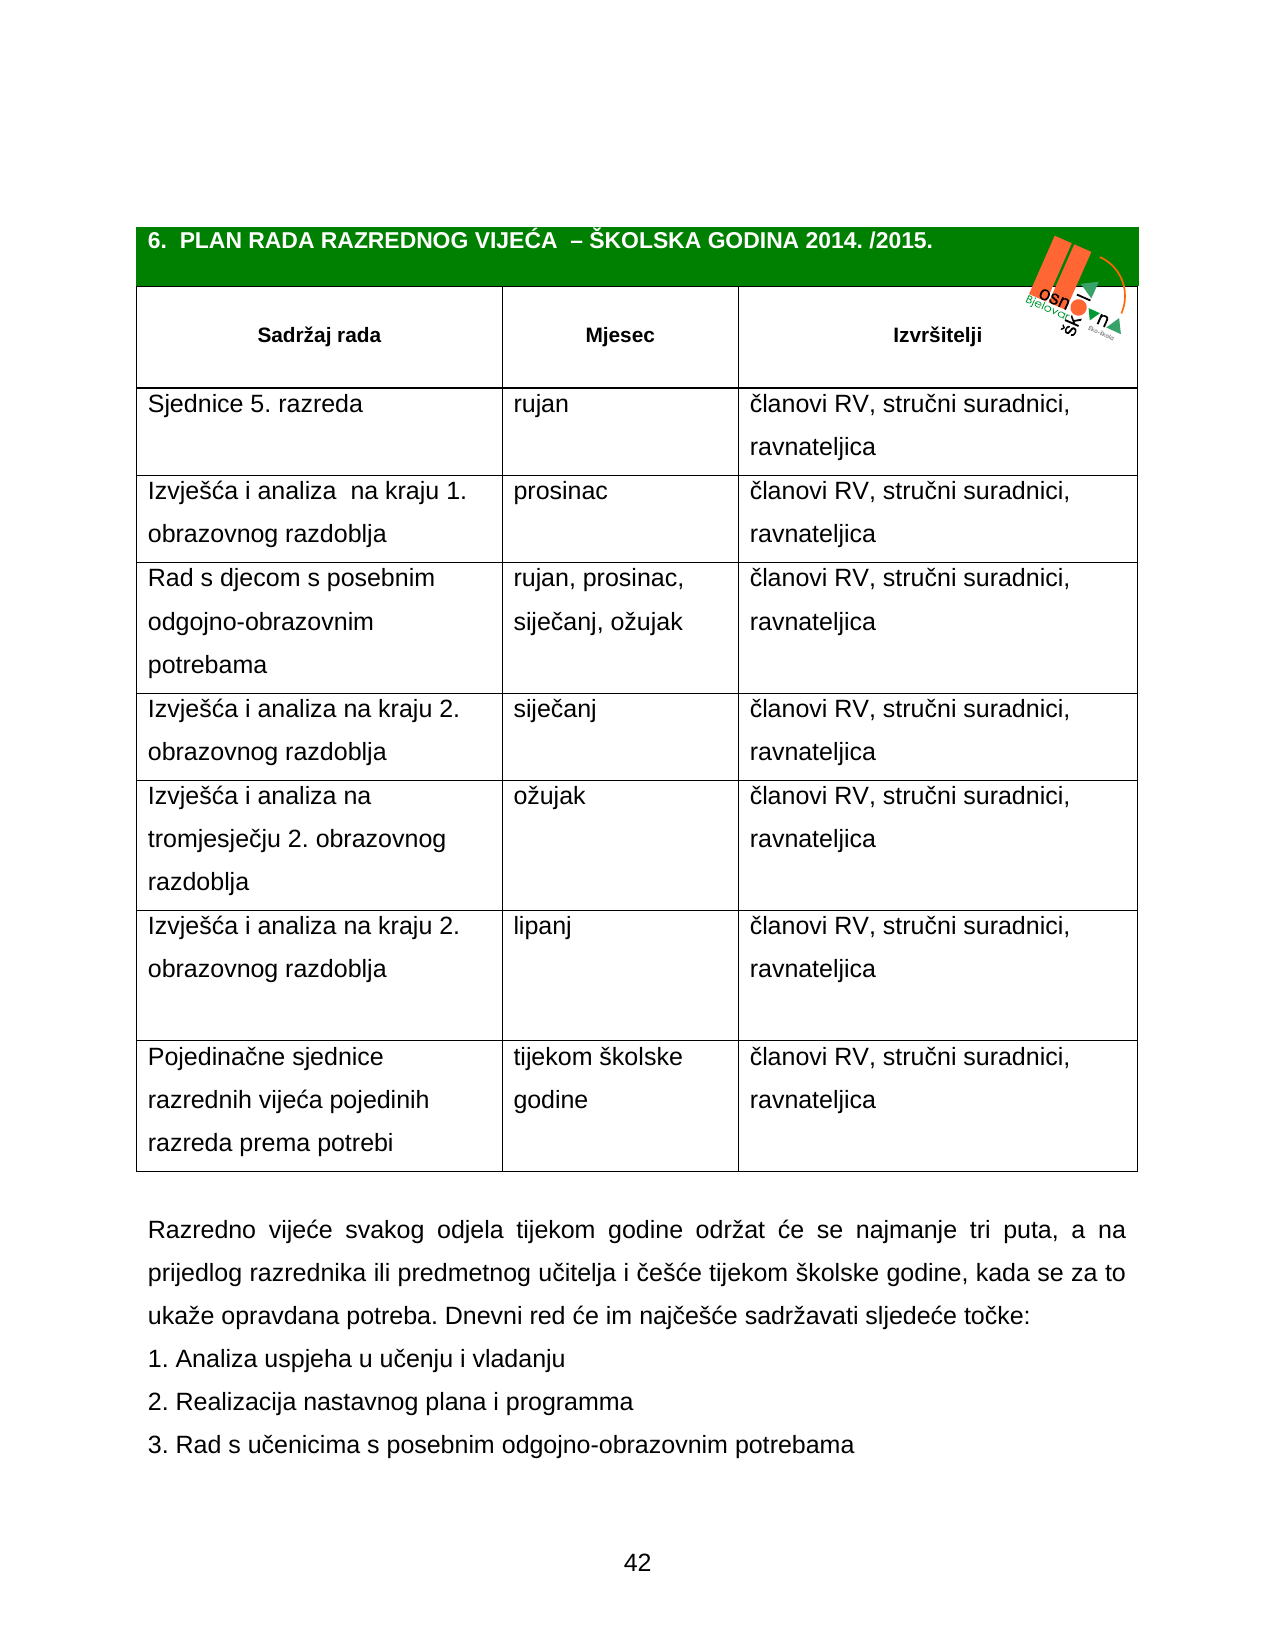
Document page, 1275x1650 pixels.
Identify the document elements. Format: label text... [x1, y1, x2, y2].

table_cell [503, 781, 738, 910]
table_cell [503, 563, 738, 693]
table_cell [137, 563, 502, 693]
text Razredno vijeće svakog odjela tijekom godine održat će se najmanje tri puta, a na prijedlog razrednika ili predmetnog učitelja i češće tijekom školske godine, kada se za to ukaže opravdana potreba. Dnevni red će im najčešće sadržavati sljedeće točke: [148, 1215, 1127, 1330]
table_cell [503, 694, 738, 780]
text 2. Realizacija nastavnog plana i programma [148, 1387, 1127, 1416]
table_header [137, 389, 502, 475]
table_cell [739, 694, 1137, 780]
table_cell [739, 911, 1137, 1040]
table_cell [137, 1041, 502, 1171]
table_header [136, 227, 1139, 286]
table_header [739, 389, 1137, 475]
text 3. Rad s učenicima s posebnim odgojno-obrazovnim potrebama [148, 1431, 1127, 1459]
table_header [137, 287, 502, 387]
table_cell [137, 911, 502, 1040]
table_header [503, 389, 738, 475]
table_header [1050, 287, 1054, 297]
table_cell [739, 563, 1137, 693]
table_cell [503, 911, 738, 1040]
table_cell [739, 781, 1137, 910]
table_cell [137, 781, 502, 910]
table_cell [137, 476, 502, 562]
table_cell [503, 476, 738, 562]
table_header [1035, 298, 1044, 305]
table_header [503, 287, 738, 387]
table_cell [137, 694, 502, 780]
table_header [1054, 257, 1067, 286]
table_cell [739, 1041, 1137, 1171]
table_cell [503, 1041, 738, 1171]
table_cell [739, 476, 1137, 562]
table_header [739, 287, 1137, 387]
text 1. Analiza uspjeha u učenju i vladanju [148, 1344, 1127, 1373]
